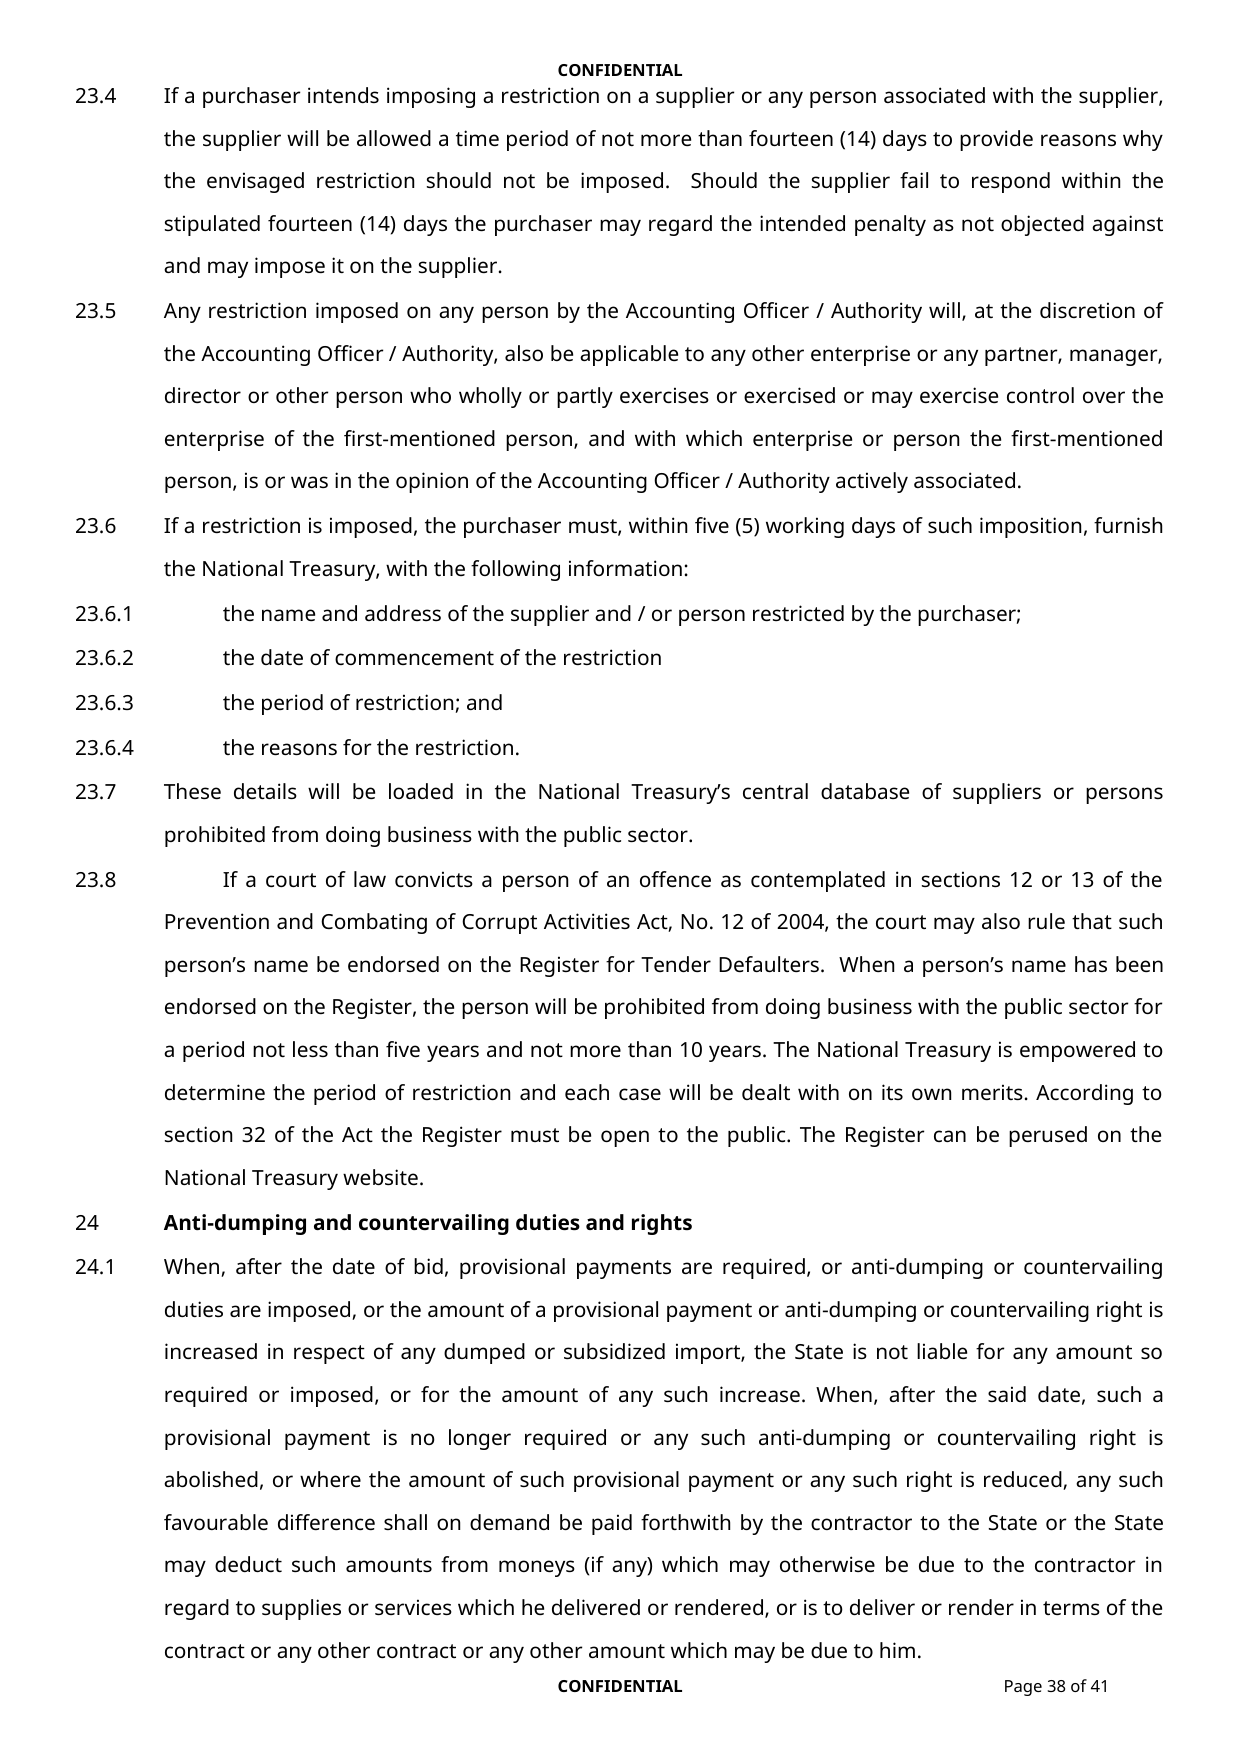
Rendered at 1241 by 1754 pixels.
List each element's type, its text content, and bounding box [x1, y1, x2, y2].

text 24 Anti-dumping and countervailing duties and rights [75, 1208, 1165, 1236]
text 23.5 Any restriction imposed on any person by the Accounting Officer / Authority will, at the discretion of the Accounting Officer / Authority, also be applicable to any other enterprise or any partner, manager, director or other person who wholly or partly exercises or exercised or may exercise control over the enterprise of the first-mentioned person, and with which enterprise or person the first-mentioned person, is or was in the opinion of the Accounting Officer / Authority actively associated. [75, 296, 1165, 495]
text 23.6.1 the name and address of the supplier and / or person restricted by the purchaser; [75, 599, 1165, 627]
text 23.6.2 the date of commencement of the restriction [75, 643, 1165, 672]
text 23.6.3 the period of restriction; and [75, 688, 1165, 716]
text 23.6.4 the reasons for the restriction. [75, 733, 1165, 761]
text 23.4 If a purchaser intends imposing a restriction on a supplier or any person associated with the supplier, the supplier will be allowed a time period of not more than fourteen (14) days to provide reasons why the envisaged restriction should not be imposed. Should the supplier fail to respond within the stipulated fourteen (14) days the purchaser may regard the intended penalty as not objected against and may impose it on the supplier. [75, 81, 1165, 280]
text 23.8 If a court of law convicts a person of an offence as contemplated in sections 12 or 13 of the Prevention and Combating of Corrupt Activities Act, No. 12 of 2004, the court may also rule that such person’s name be endorsed on the Register for Tender Defaulters. When a person’s name has been endorsed on the Register, the person will be prohibited from doing business with the public sector for a period not less than five years and not more than 10 years. The National Treasury is empowered to determine the period of restriction and each case will be dealt with on its own merits. According to section 32 of the Act the Register must be open to the public. The Register can be perused on the National Treasury website. [75, 865, 1165, 1191]
text 23.6 If a restriction is imposed, the purchaser must, within five (5) working days of such imposition, furnish the National Treasury, with the following information: [75, 511, 1165, 582]
text 24.1 When, after the date of bid, provisional payments are required, or anti-dumping or countervailing duties are imposed, or the amount of a provisional payment or anti-dumping or countervailing right is increased in respect of any dumped or subsidized import, the State is not liable for any amount so required or imposed, or for the amount of any such increase. When, after the said date, such a provisional payment is no longer required or any such anti-dumping or countervailing right is abolished, or where the amount of such provisional payment or any such right is reduced, any such favourable difference shall on demand be paid forthwith by the contractor to the State or the State may deduct such amounts from moneys (if any) which may otherwise be due to the contractor in regard to supplies or services which he delivered or rendered, or is to deliver or render in terms of the contract or any other contract or any other amount which may be due to him. [75, 1252, 1165, 1664]
text 23.7 These details will be loaded in the National Treasury’s central database of suppliers or persons prohibited from doing business with the public sector. [75, 777, 1165, 848]
